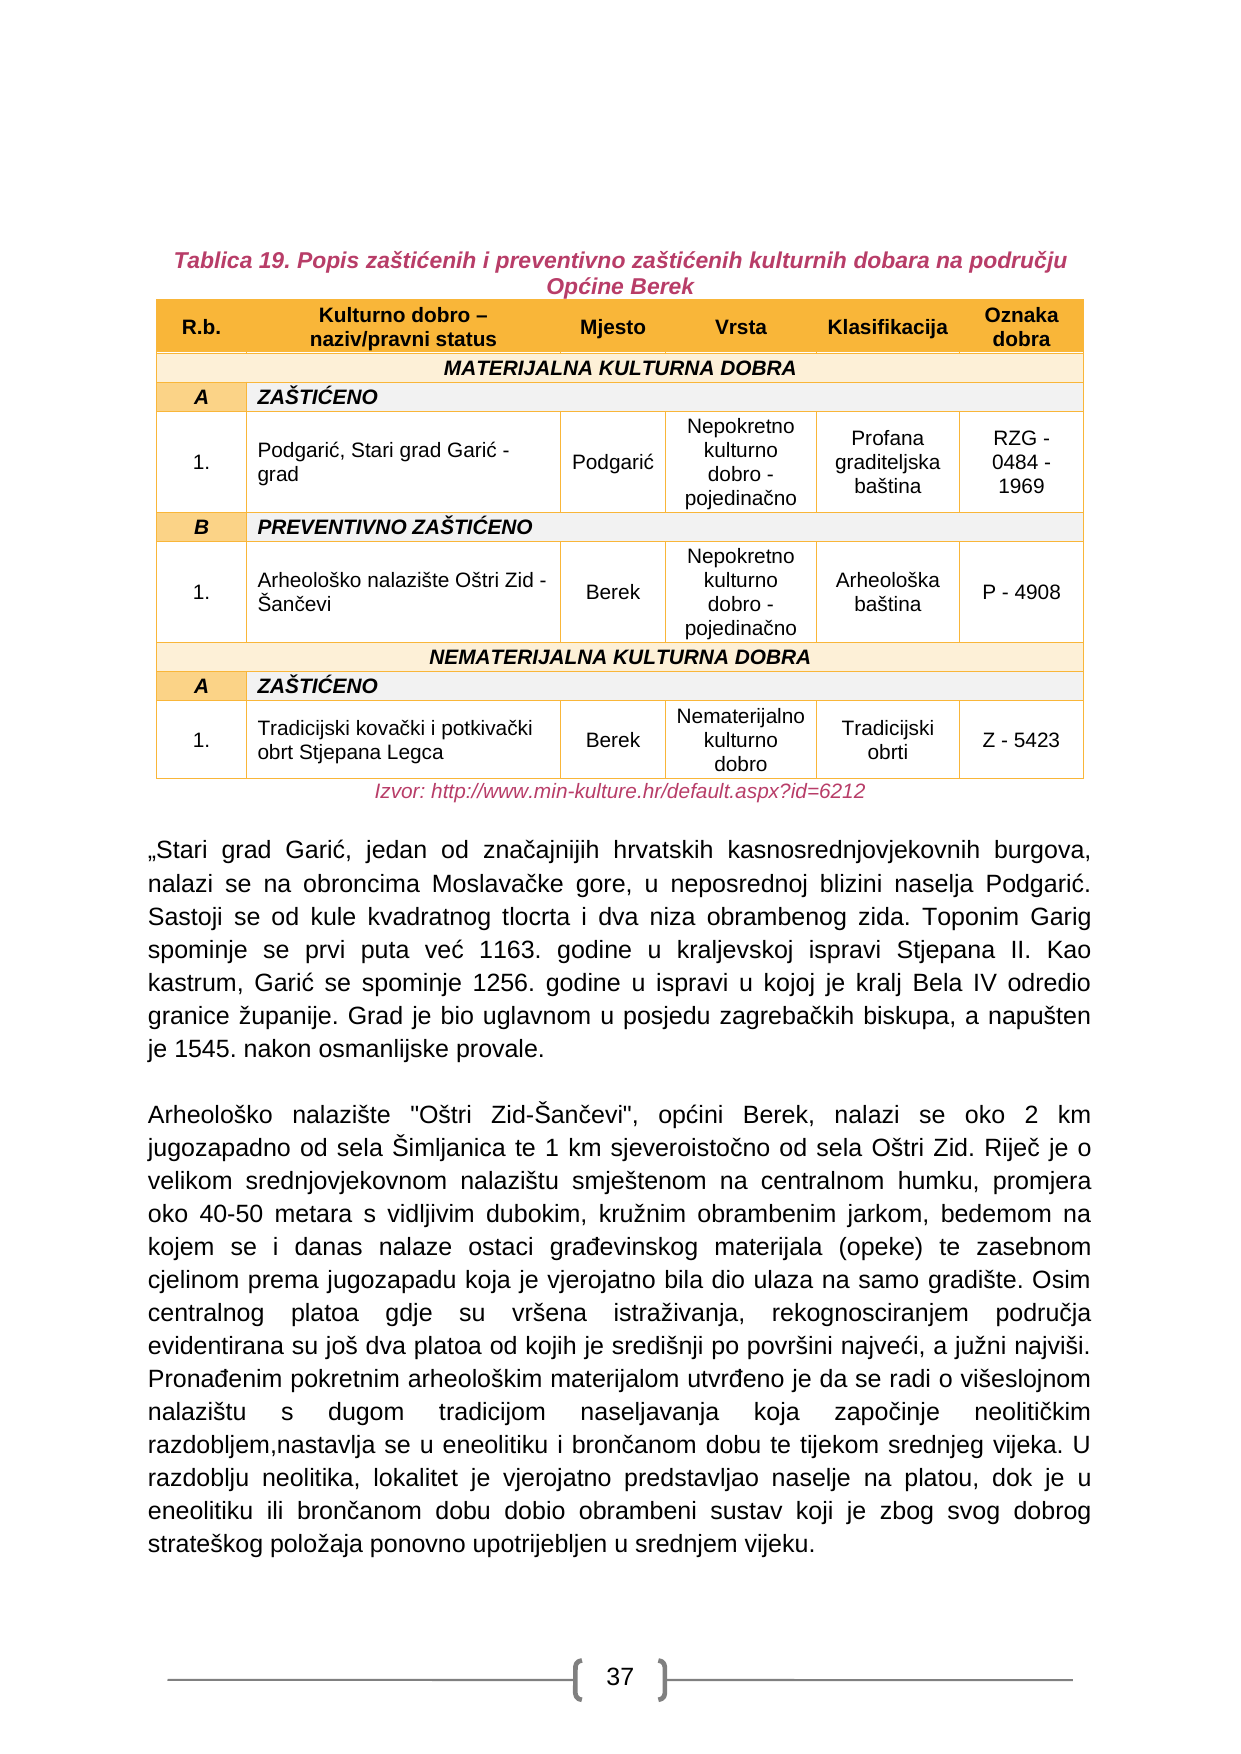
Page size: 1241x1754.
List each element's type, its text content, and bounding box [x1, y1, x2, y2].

table_cell Berek [561, 701, 665, 777]
table_cell 1. [157, 412, 246, 512]
table_cell B [157, 513, 246, 541]
table_cell MATERIJALNA KULTURNA DOBRA [157, 354, 1083, 382]
text Tablica 19. Popis zaštićenih i preventivno zaštićenih kulturnih dobara na području Općine Berek [148, 247, 1093, 299]
table_cell Berek [561, 542, 665, 642]
table_cell Tradicijski kovački i potkivački obrt Stjepana Legca [247, 701, 560, 777]
table_cell Nepokretno kulturno dobro - pojedinačno [666, 542, 816, 642]
table_cell Arheološko nalazište Oštri Zid - Šančevi [247, 542, 560, 642]
table_cell A [157, 672, 246, 700]
table_cell RZG - 0484 - 1969 [960, 412, 1083, 512]
table_cell Podgarić, Stari grad Garić - grad [247, 412, 560, 512]
table_cell ZAŠTIĆENO [247, 383, 1083, 411]
table_cell Nepokretno kulturno dobro - pojedinačno [666, 412, 816, 512]
table_cell P - 4908 [960, 542, 1083, 642]
table_cell ZAŠTIĆENO [247, 672, 1083, 700]
table_header Klasifikacija [817, 300, 959, 352]
table_header Kulturno dobro – naziv/pravni status [247, 300, 560, 352]
table_cell 1. [157, 542, 246, 642]
table_cell PREVENTIVNO ZAŠTIĆENO [247, 513, 1083, 541]
table_cell 1. [157, 701, 246, 777]
table_header R.b. [157, 300, 246, 352]
table_cell NEMATERIJALNA KULTURNA DOBRA [157, 643, 1083, 671]
table_header Vrsta [666, 300, 816, 352]
table_cell Nematerijalno kulturno dobro [666, 701, 816, 777]
table_header Oznaka dobra [960, 300, 1083, 352]
table_cell Tradicijski obrti [817, 701, 959, 777]
table_cell Profana graditeljska baština [817, 412, 959, 512]
text „Stari grad Garić, jedan od značajnijih hrvatskih kasnosrednjovjekovnih burgova, nalazi se na obroncima Moslavačke gore, u neposrednoj blizini naselja Podgarić. Sastoji se od kule kvadratnog tlocrta i dva niza obrambenog zida. Toponim Garig spominje se prvi puta već 1163. godine u kraljevskoj ispravi Stjepana II. Kao kastrum, Garić se spominje 1256. godine u ispravi u kojoj je kralj Bela IV odredio granice županije. Grad je bio uglavnom u posjedu zagrebačkih biskupa, a napušten je 1545. nakon osmanlijske provale. [148, 836, 1093, 1062]
text Arheološko nalazište "Oštri Zid-Šančevi", općini Berek, nalazi se oko 2 km jugozapadno od sela Šimljanica te 1 km sjeveroistočno od sela Oštri Zid. Riječ je o velikom srednjovjekovnom nalazištu smještenom na centralnom humku, promjera oko 40-50 metara s vidljivim dubokim, kružnim obrambenim jarkom, bedemom na kojem se i danas nalaze ostaci građevinskog materijala (opeke) te zasebnom cjelinom prema jugozapadu koja je vjerojatno bila dio ulaza na samo gradište. Osim centralnog platoa gdje su vršena istraživanja, rekognosciranjem područja evidentirana su još dva platoa od kojih je središnji po površini najveći, a južni najviši. Pronađenim pokretnim arheološkim materijalom utvrđeno je da se radi o višeslojnom nalazištu s dugom tradicijom naseljavanja koja započinje neolitičkim razdobljem,nastavlja se u eneolitiku i brončanom dobu te tijekom srednjeg vijeka. U razdoblju neolitika, lokalitet je vjerojatno predstavljao naselje na platou, dok je u eneolitiku ili brončanom dobu dobio obrambeni sustav koji je zbog svog dobrog strateškog položaja ponovno upotrijebljen u srednjem vijeku. [148, 1100, 1093, 1558]
table_cell Arheološka baština [817, 542, 959, 642]
table_cell Z - 5423 [960, 701, 1083, 777]
table_cell Podgarić [561, 412, 665, 512]
text Izvor: http://www.min-kulture.hr/default.aspx?id=6212 [148, 778, 1093, 802]
table_cell A [157, 383, 246, 411]
table_header Mjesto [561, 300, 665, 352]
